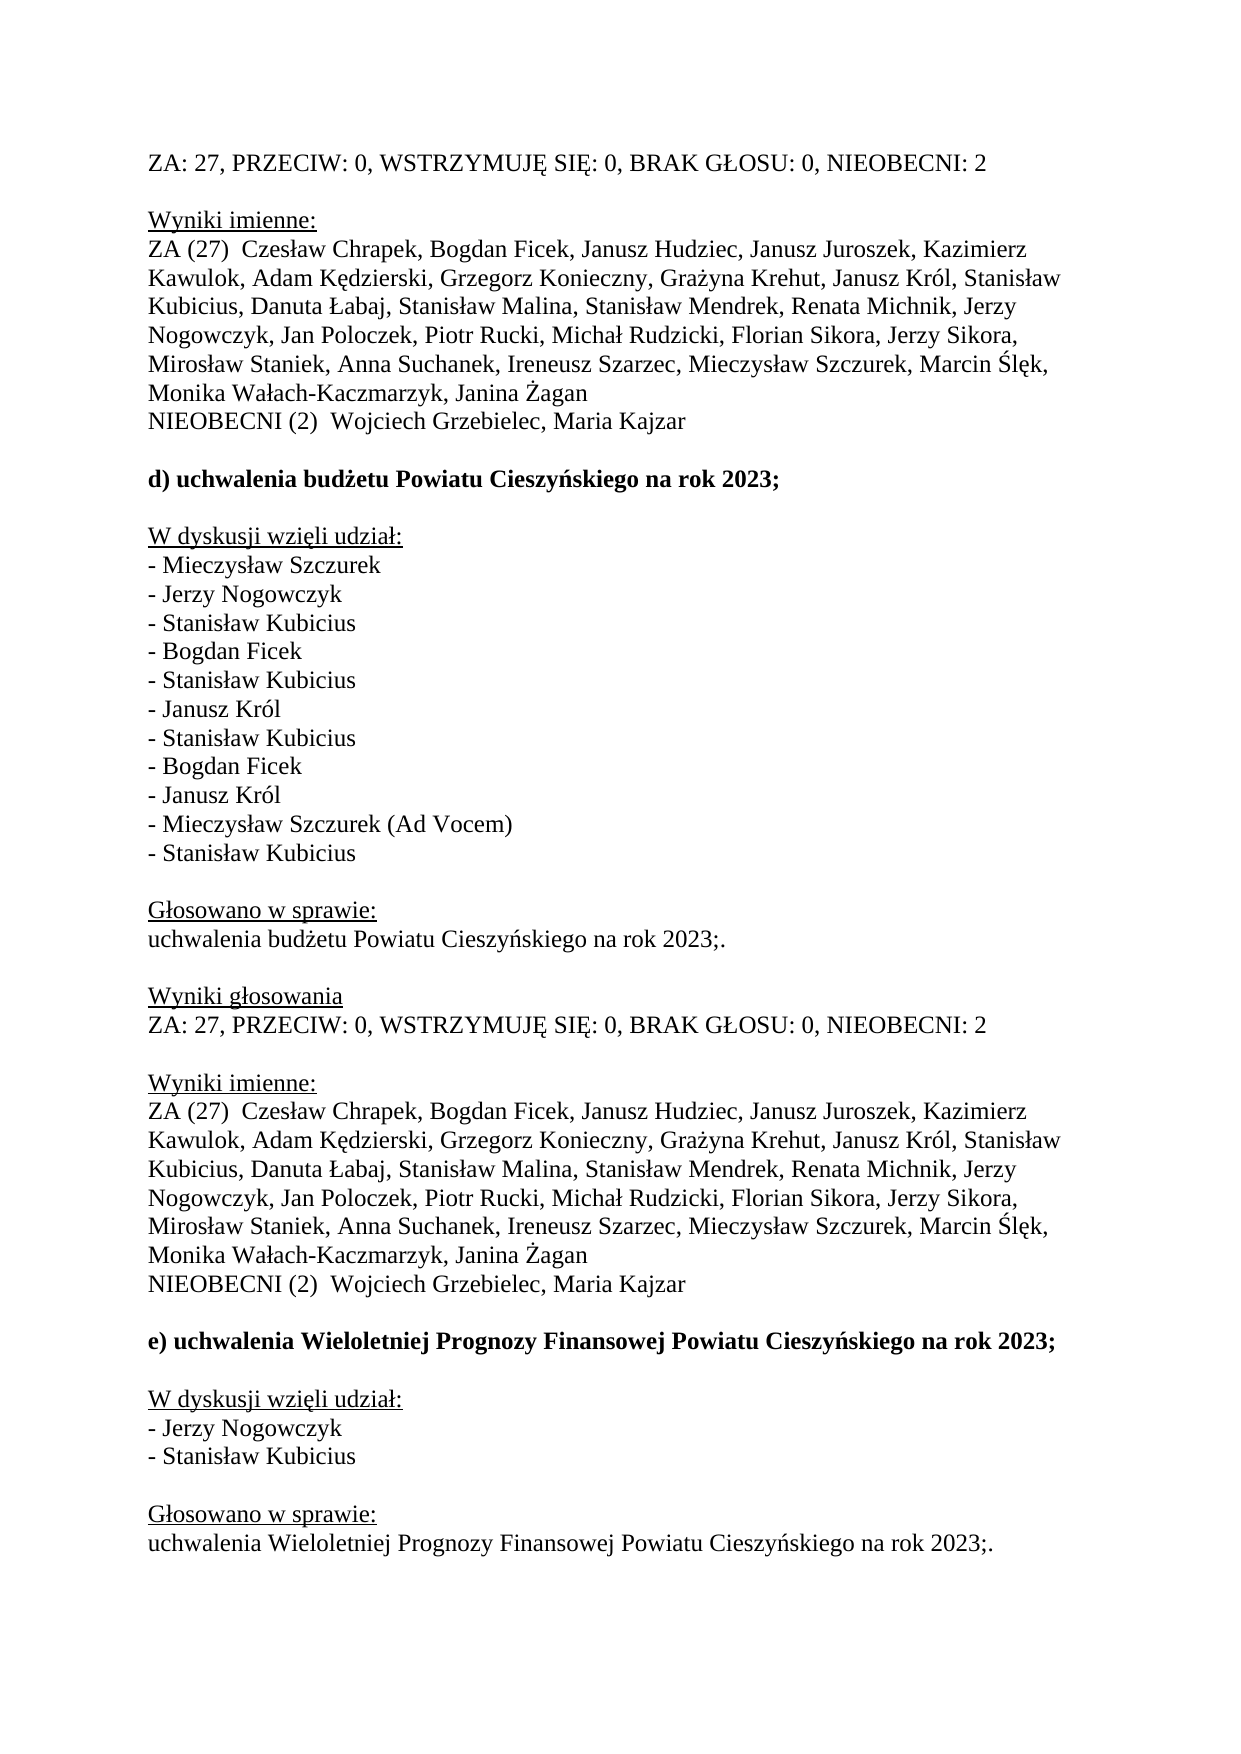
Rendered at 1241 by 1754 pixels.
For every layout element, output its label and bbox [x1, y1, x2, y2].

text [148, 148, 1093, 1585]
